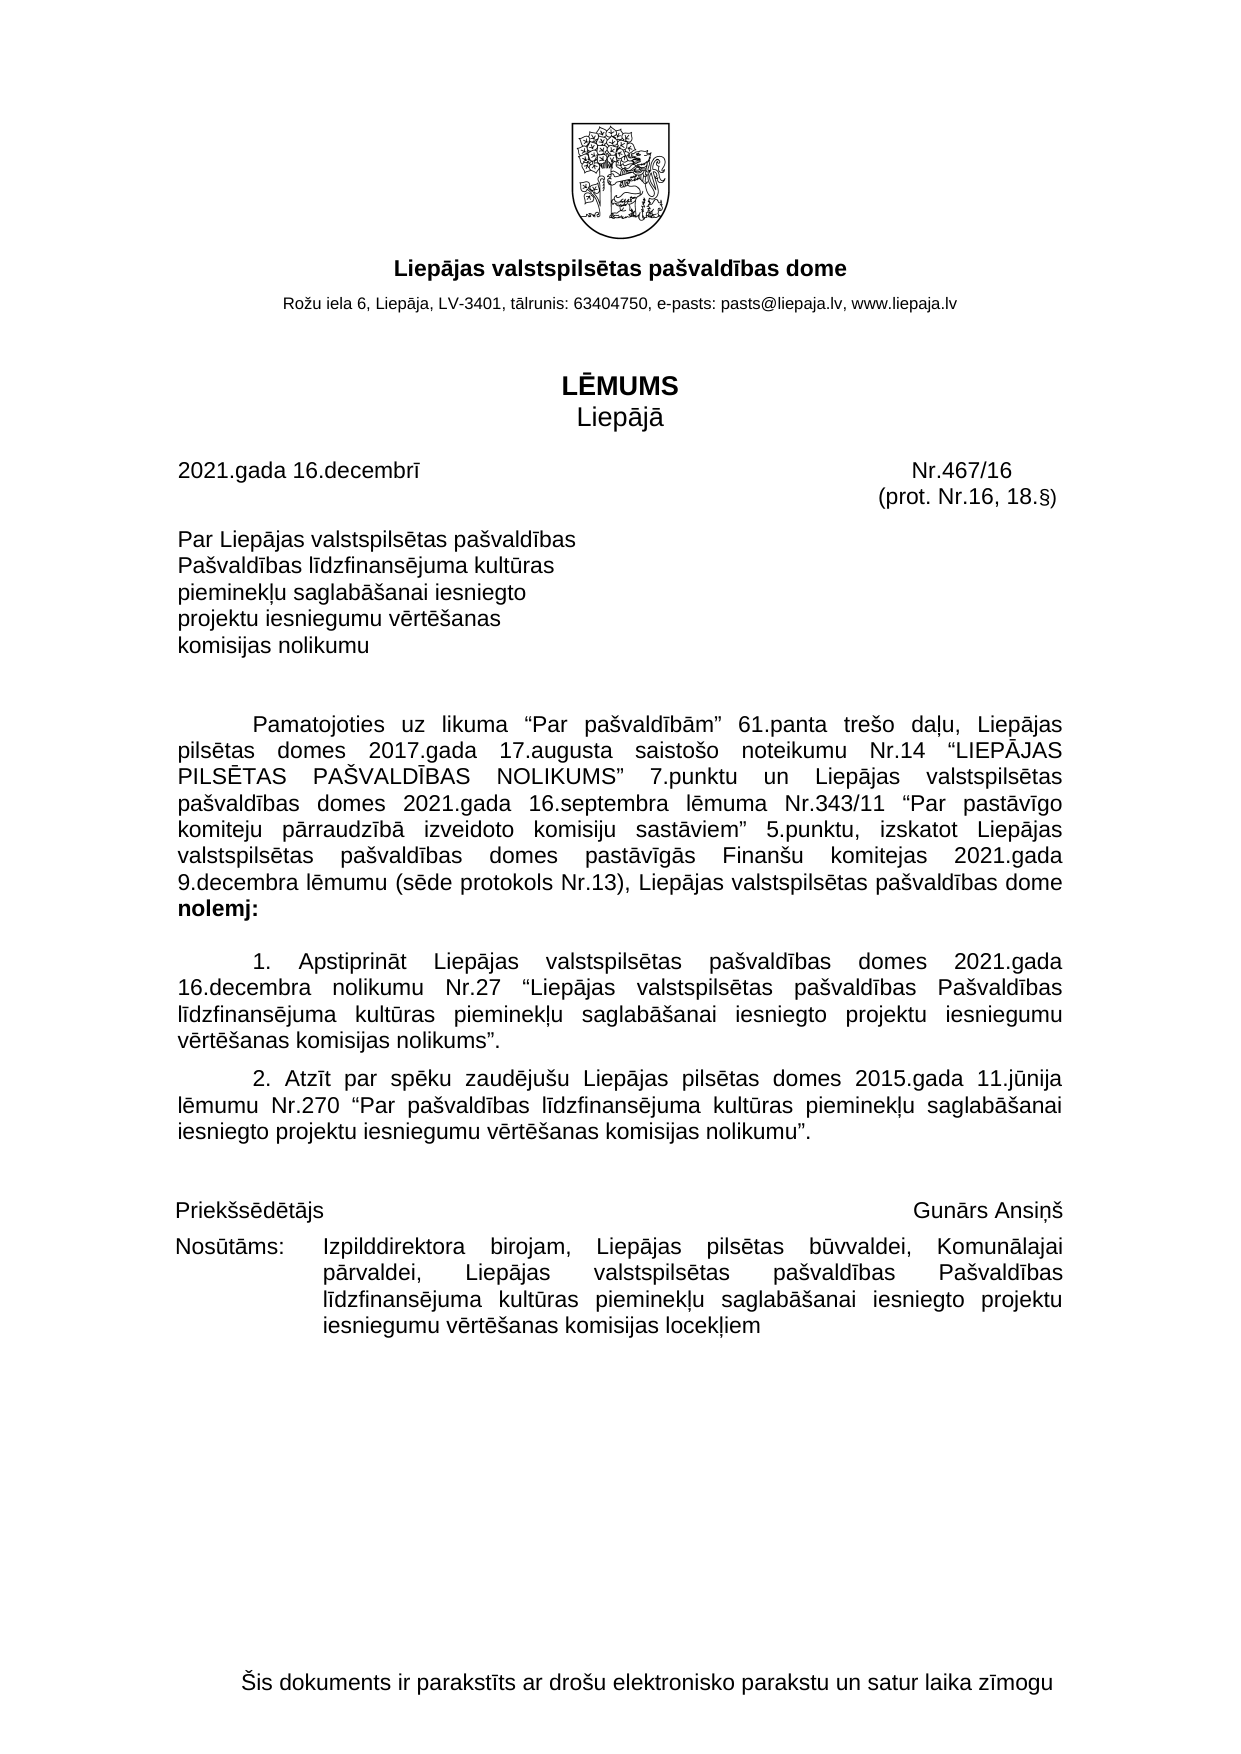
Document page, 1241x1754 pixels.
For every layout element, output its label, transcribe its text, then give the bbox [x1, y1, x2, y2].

text komisijas nolikumu [177, 632, 1063, 658]
picture [565, 118, 675, 242]
text pieminekļu saglabāšanai iesniegto [177, 579, 1063, 605]
text Par Liepājas valstspilsētas pašvaldības [177, 526, 1063, 552]
text Pamatojoties uz likuma “Par pašvaldībām” 61.panta trešo daļu, Liepājas pilsētas domes 2017.gada 17.augusta saistošo noteikumu Nr.14 “LIEPĀJAS PILSĒTAS PAŠVALDĪBAS NOLIKUMS” 7.punktu un Liepājas valstspilsētas pašvaldības domes 2021.gada 16.septembra lēmuma Nr.343/11 “Par pastāvīgo komiteju pārraudzībā izveidoto komisiju sastāviem” 5.punktu, izskatot Liepājas valstspilsētas pašvaldības domes pastāvīgās Finanšu komitejas 2021.gada 9.decembra lēmumu (sēde protokols Nr.13), Liepājas valstspilsētas pašvaldības dome nolemj: [177, 711, 1063, 921]
table_header Nr.467/16 (prot. Nr.16, 18.§) [676, 457, 1063, 509]
table_cell Nosūtāms: [169, 1233, 316, 1338]
text Liepājā [177, 401, 1063, 433]
text Pašvaldības līdzfinansējuma kultūras [177, 552, 1063, 579]
table_header 2021.gada 16.decembrī [171, 457, 676, 509]
table_header Priekšsēdētājs [169, 1197, 765, 1233]
table_header Gunārs Ansiņš [765, 1197, 1069, 1233]
text 2. Atzīt par spēku zaudējušu Liepājas pilsētas domes 2015.gada 11.jūnija lēmumu Nr.270 “Par pašvaldības līdzfinansējuma kultūras pieminekļu saglabāšanai iesniegto projektu iesniegumu vērtēšanas komisijas nolikumu”. [177, 1065, 1063, 1144]
text 1. Apstiprināt Liepājas valstspilsētas pašvaldības domes 2021.gada 16.decembra nolikumu Nr.27 “Liepājas valstspilsētas pašvaldības Pašvaldības līdzfinansējuma kultūras pieminekļu saglabāšanai iesniegto projektu iesniegumu vērtēšanas komisijas nolikums”. [177, 948, 1063, 1053]
text LĒMUMS [177, 370, 1063, 401]
text projektu iesniegumu vērtēšanas [177, 605, 1063, 632]
table_cell Izpilddirektora birojam, Liepājas pilsētas būvvaldei, Komunālajai pārvaldei, Liepājas valstspilsētas pašvaldības Pašvaldības līdzfinansējuma kultūras pieminekļu saglabāšanai iesniegto projektu iesniegumu vērtēšanas komisijas locekļiem [316, 1233, 1069, 1338]
